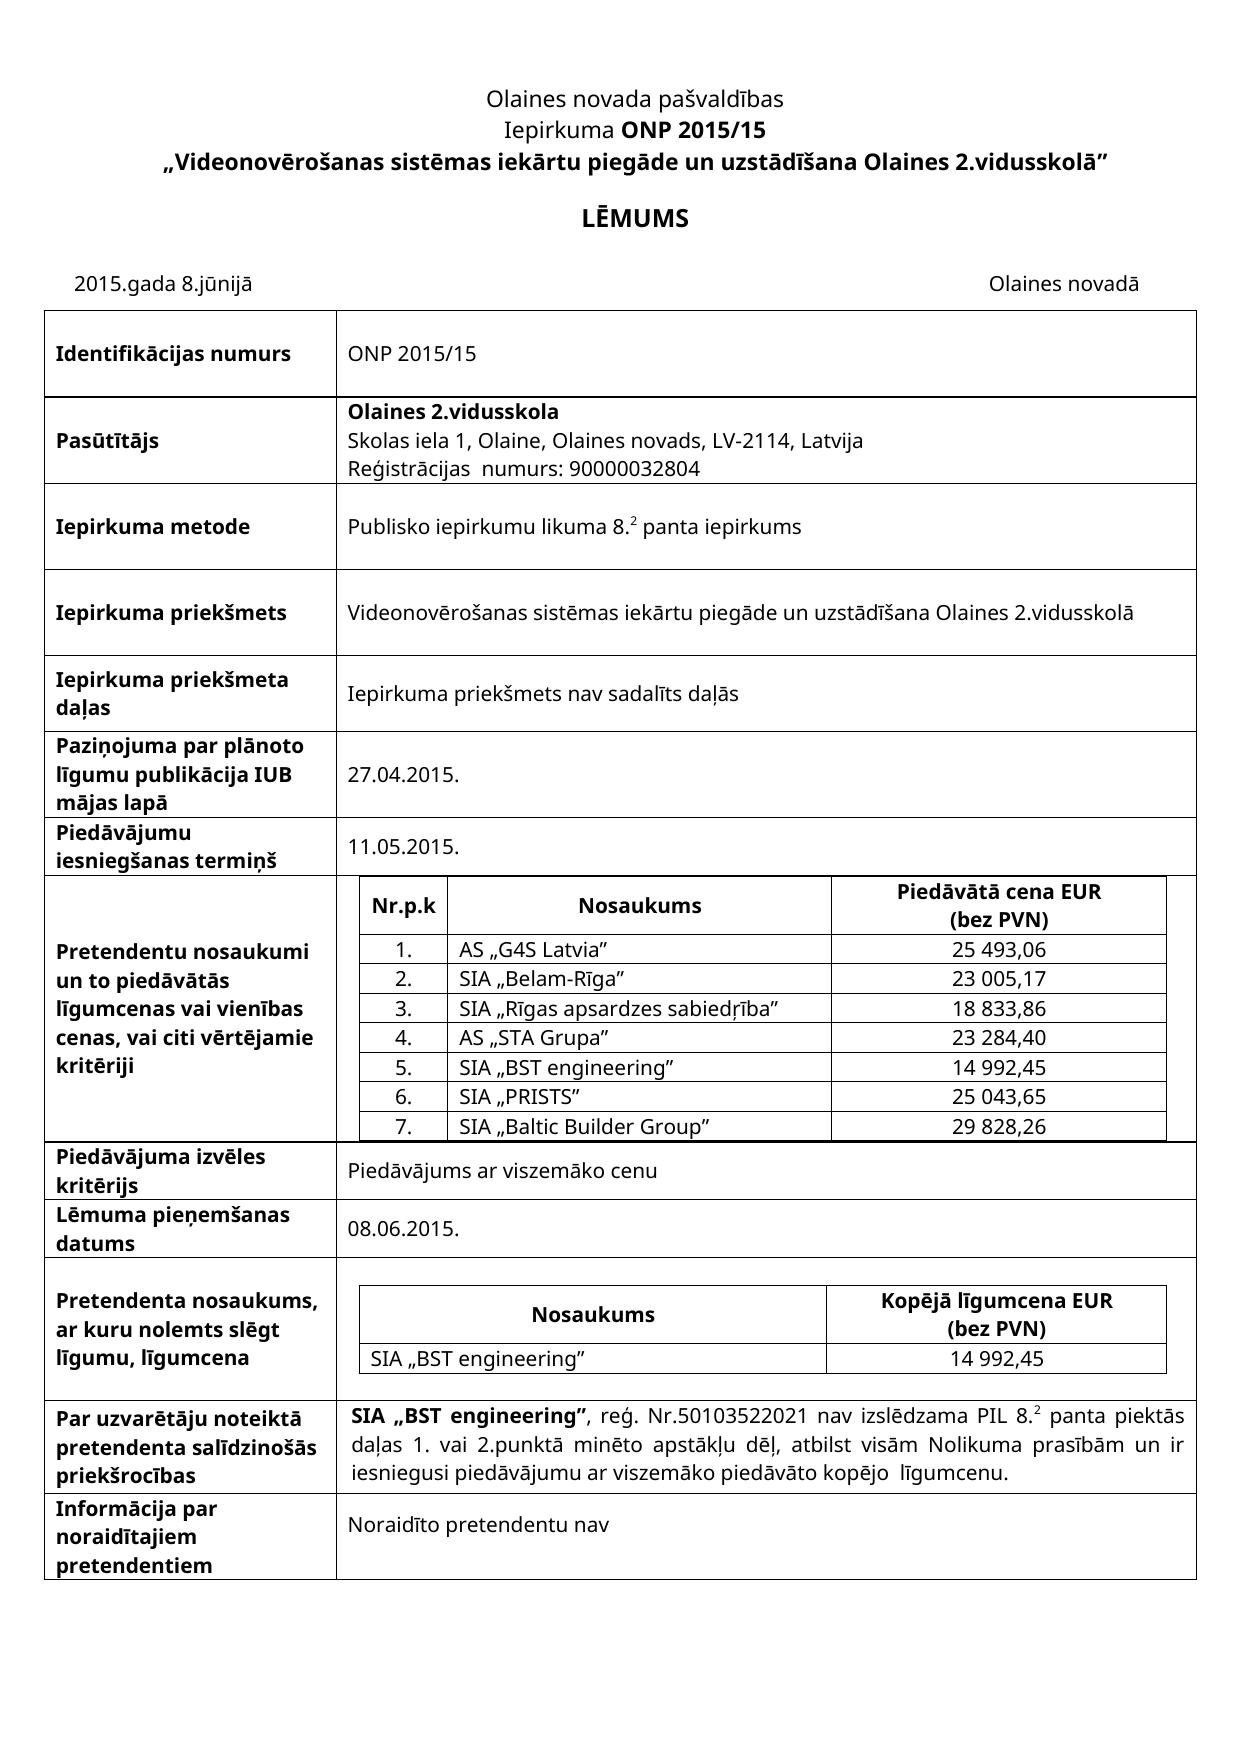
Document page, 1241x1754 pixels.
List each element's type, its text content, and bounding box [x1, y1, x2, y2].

table_cell [360, 994, 447, 1022]
table_cell [832, 994, 1166, 1022]
table_cell 11.05.2015. [337, 818, 1196, 875]
table_cell [360, 877, 447, 934]
table_cell [448, 1082, 831, 1111]
table_cell [448, 877, 831, 934]
table_cell [832, 1023, 1166, 1052]
table_cell [832, 964, 1166, 993]
table_cell 27.04.2015. [337, 732, 1196, 817]
table_cell Pretendenta nosaukums, ar kuru nolemts slēgt līgumu, līgumcena [45, 1258, 336, 1400]
table_cell Informācija par noraidītajiem pretendentiem [45, 1494, 336, 1579]
table_cell 08.06.2015. [337, 1200, 1196, 1257]
table_cell Piedāvājumu iesniegšanas termiņš [45, 818, 336, 875]
table_cell [448, 1023, 831, 1052]
table_cell Par uzvarētāju noteiktā pretendenta salīdzinošās priekšrocības [45, 1401, 336, 1493]
text Iepirkuma ONP 2015/15 [89, 114, 1181, 146]
table_cell [832, 1082, 1166, 1111]
table_cell Lēmuma pieņemšanas datums [45, 1200, 336, 1257]
table_cell [360, 1023, 447, 1052]
text LĒMUMS [89, 201, 1181, 235]
table_cell SIA „BST engineering”, reģ. Nr.50103522021 nav izslēdzama PIL 8.2 panta piektās daļas 1. vai 2.punktā minēto apstākļu dēļ, atbilst visām Nolikuma prasībām un ir iesniegusi piedāvājumu ar viszemāko piedāvāto kopējo līgumcenu. [337, 1401, 1196, 1493]
table_cell [832, 935, 1166, 963]
table_cell Iepirkuma priekšmets nav sadalīts daļās [337, 656, 1196, 731]
table_cell Piedāvājums ar viszemāko cenu [337, 1143, 1196, 1199]
table_cell [337, 1258, 1196, 1400]
table_cell Olaines 2.vidusskola Skolas iela 1, Olaine, Olaines novads, LV-2114, Latvija Reģistrācijas numurs: 90000032804 [337, 398, 1196, 483]
table_cell [832, 877, 1166, 934]
text 2015.gada 8.jūnijā Olaines novadā [74, 269, 1181, 297]
table_cell Paziņojuma par plānoto līgumu publikācija IUB mājas lapā [45, 732, 336, 817]
table_cell Iepirkuma priekšmeta daļas [45, 656, 336, 731]
table_cell [360, 1112, 447, 1140]
table_cell [832, 1053, 1166, 1081]
table_header Identifikācijas numurs [45, 311, 336, 396]
table_cell [360, 935, 447, 963]
table_cell Publisko iepirkumu likuma 8.2 panta iepirkums [337, 484, 1196, 569]
table_cell Pretendentu nosaukumi un to piedāvātās līgumcenas vai vienības cenas, vai citi vērtējamie kritēriji [45, 876, 336, 1141]
table_cell [448, 1053, 831, 1081]
table_cell Videonovērošanas sistēmas iekārtu piegāde un uzstādīšana Olaines 2.vidusskolā [337, 570, 1196, 655]
table_cell [337, 876, 359, 1141]
text „Videonovērošanas sistēmas iekārtu piegāde un uzstādīšana Olaines 2.vidusskolā” [89, 146, 1181, 177]
table_cell [360, 1053, 447, 1081]
table_cell Iepirkuma priekšmets [45, 570, 336, 655]
table_cell Noraidīto pretendentu nav [337, 1494, 1196, 1579]
table_cell [360, 1082, 447, 1111]
table_cell [448, 964, 831, 993]
table_cell [448, 935, 831, 963]
table_cell [448, 1112, 831, 1140]
table_header ONP 2015/15 [337, 311, 1196, 396]
table_cell [448, 994, 831, 1022]
table_cell Iepirkuma metode [45, 484, 336, 569]
table_cell Pasūtītājs [45, 398, 336, 483]
table_cell [360, 964, 447, 993]
text Olaines novada pašvaldības [89, 83, 1181, 114]
table_cell [1167, 876, 1196, 1141]
table_cell [832, 1112, 1166, 1140]
table_cell Piedāvājuma izvēles kritērijs [45, 1143, 336, 1199]
